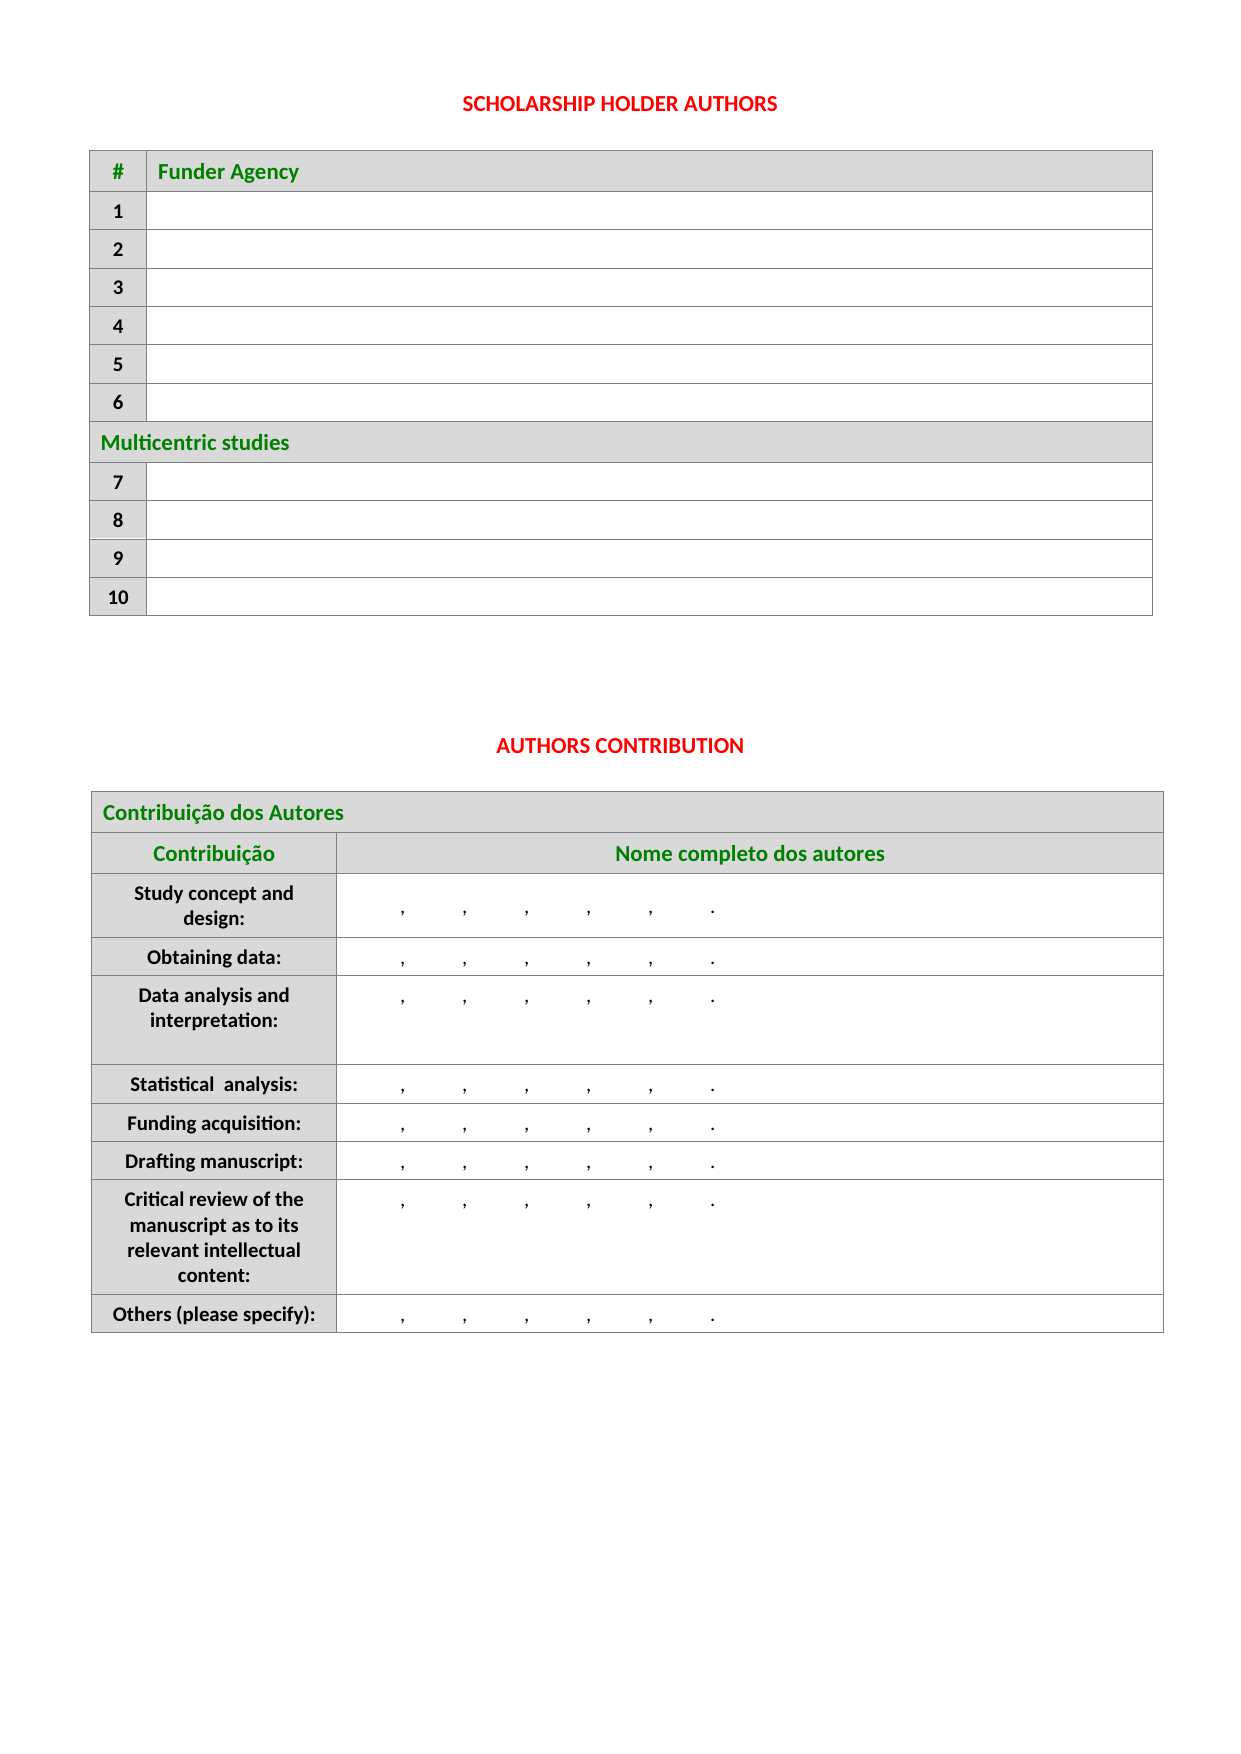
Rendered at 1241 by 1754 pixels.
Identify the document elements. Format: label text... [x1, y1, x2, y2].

table_header Funder Agency [147, 151, 1152, 191]
table_cell , , , , , . [337, 874, 1163, 937]
table_cell Funding acquisition: [92, 1104, 336, 1141]
table_cell , , , , , . [337, 1104, 1163, 1141]
table_header Contribuição dos Autores [92, 792, 1163, 832]
table_cell [147, 269, 1152, 306]
table_cell 8 [90, 501, 146, 538]
table_cell 4 [90, 307, 146, 344]
text SCHOLARSHIP HOLDER AUTHORS [89, 89, 1152, 117]
table_cell [147, 578, 1152, 615]
table_cell Statistical analysis: [92, 1065, 336, 1103]
table_cell Obtaining data: [92, 938, 336, 975]
table_cell , , , , , . [337, 1295, 1163, 1332]
table_cell Nome completo dos autores [337, 833, 1163, 873]
table_cell 9 [90, 540, 146, 577]
table_cell Multicentric studies [90, 422, 1152, 462]
table_cell Others (please specify): [92, 1295, 336, 1332]
table_cell [147, 345, 1152, 383]
table_header # [90, 151, 146, 191]
table_cell Critical review of the manuscript as to its relevant intellectual content: [92, 1180, 336, 1294]
table_cell [147, 192, 1152, 229]
table_cell , , , , , . [337, 1180, 1163, 1294]
table_cell Contribuição [92, 833, 336, 873]
table_cell 7 [90, 463, 146, 500]
table_cell Drafting manuscript: [92, 1142, 336, 1179]
table_cell , , , , , . [337, 938, 1163, 975]
table_cell , , , , , . [337, 1142, 1163, 1179]
table_cell [147, 307, 1152, 344]
table_cell [147, 230, 1152, 268]
table_cell 1 [90, 192, 146, 229]
table_cell 3 [90, 269, 146, 306]
table_cell [147, 384, 1152, 421]
table_cell , , , , , . [337, 976, 1163, 1064]
table_cell [147, 501, 1152, 538]
table_cell [147, 463, 1152, 500]
table_cell Data analysis and interpretation: [92, 976, 336, 1064]
table_cell 2 [90, 230, 146, 268]
table_cell 5 [90, 345, 146, 383]
table_cell Study concept and design: [92, 874, 336, 937]
table_cell 10 [90, 578, 146, 615]
text AUTHORS CONTRIBUTION [89, 731, 1152, 759]
table_cell , , , , , . [337, 1065, 1163, 1103]
table_cell 6 [90, 384, 146, 421]
table_cell [147, 540, 1152, 577]
